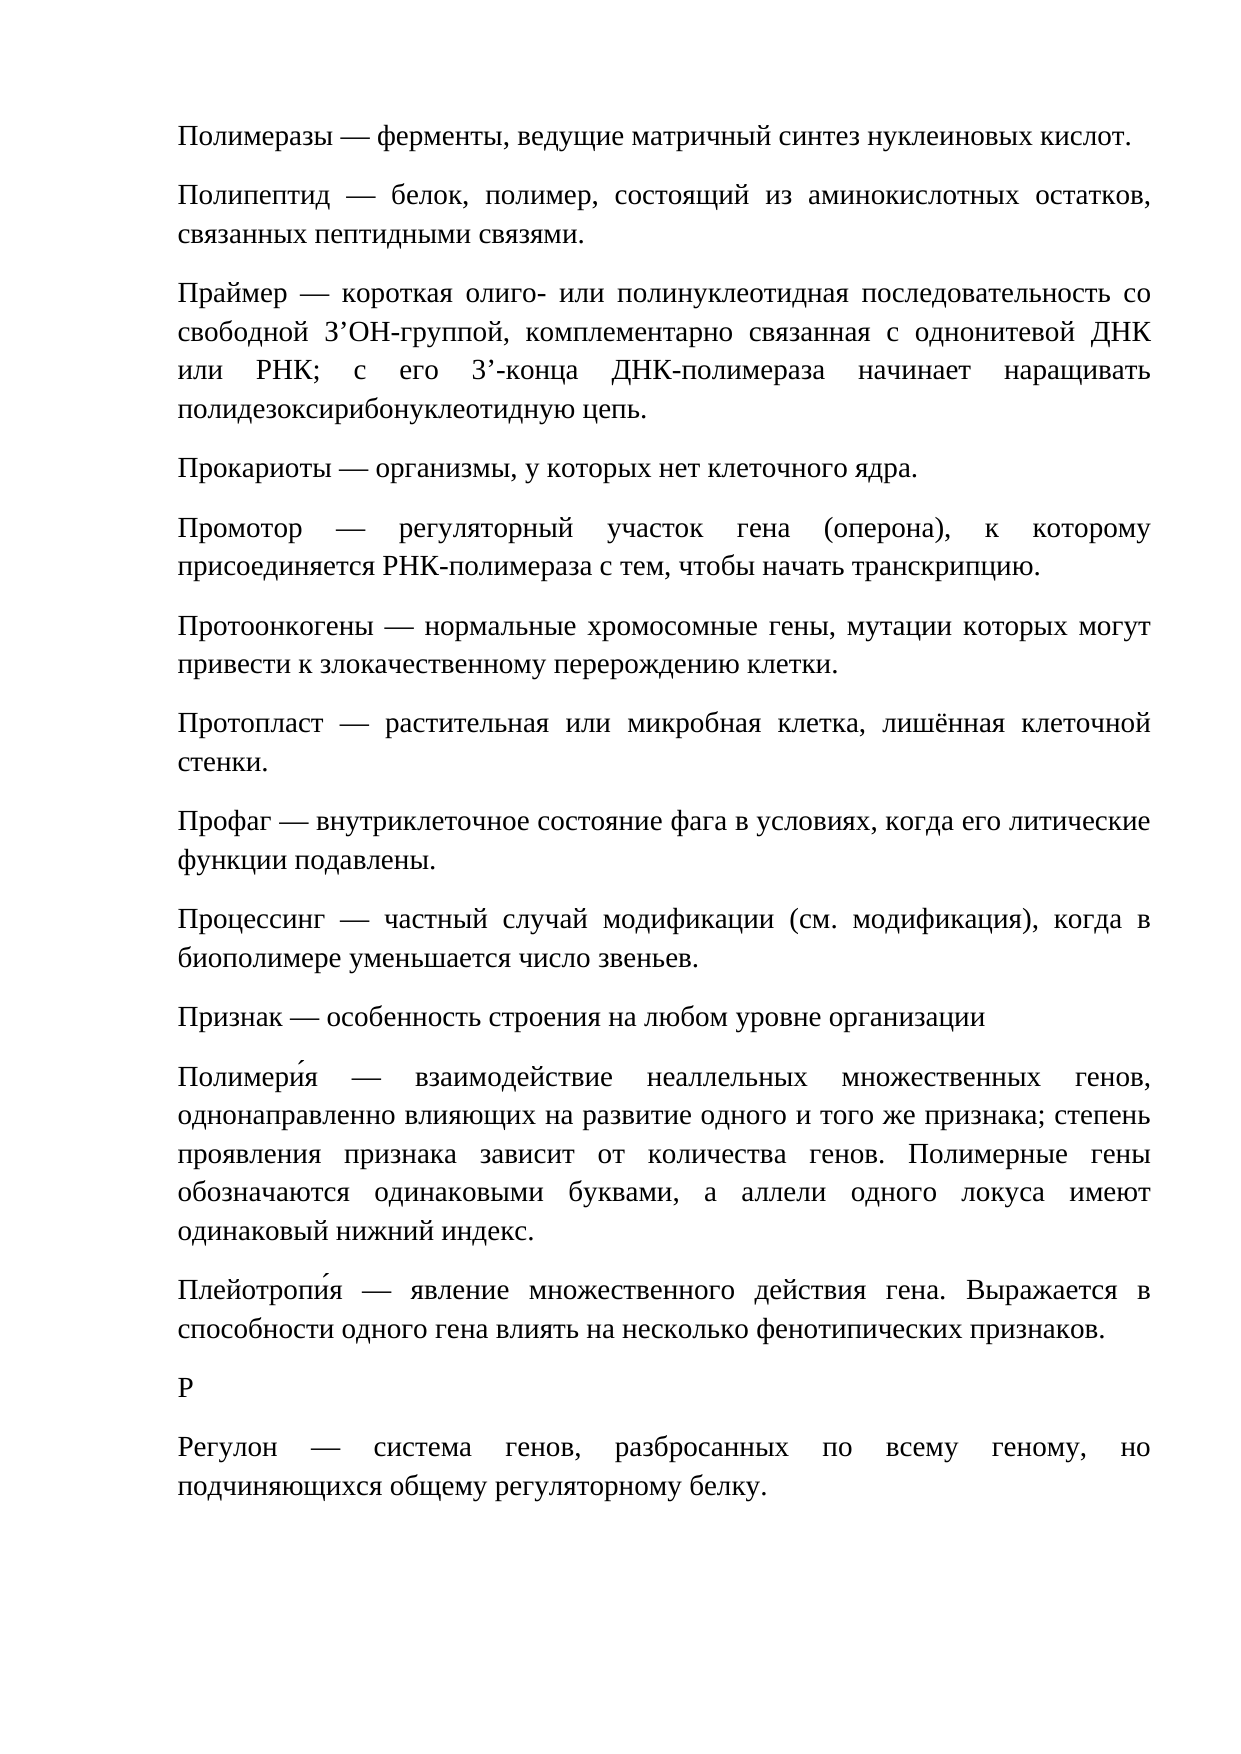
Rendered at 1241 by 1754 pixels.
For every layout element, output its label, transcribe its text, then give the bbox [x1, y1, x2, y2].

text Прокариоты — организмы, у которых нет клеточного ядра. [177, 450, 1152, 484]
text Полимеразы — ферменты, ведущие матричный синтез нуклеиновых кислот. [177, 118, 1152, 152]
text Праймер — короткая олиго- или полинуклеотидная последовательность со свободной З’ОН-группой, комплементарно связанная с однонитевой ДНК или РНК; с его 3’-конца ДНК-полимераза начинает наращивать полидезоксирибонуклеотидную цепь. [177, 275, 1152, 424]
text Полипептид — белок, полимер, состоящий из аминокислотных остатков, связанных пептидными связями. [177, 177, 1152, 249]
text Промотор — регуляторный участок гена (оперона), к которому присоединяется РНК-полимераза с тем, чтобы начать транскрипцию. [177, 510, 1152, 582]
text Регулон — система генов, разбросанных по всему геному, но подчиняющихся общему регуляторному белку. [177, 1429, 1152, 1502]
text Протоонкогены — нормальные хромосомные гены, мутации которых могут привести к злокачественному перерождению клетки. [177, 608, 1152, 680]
text Процессинг — частный случай модификации (см. модификация), когда в биополимере уменьшается число звеньев. [177, 901, 1152, 973]
text Полимери́я — взаимодействие неаллельных множественных генов, однонаправленно влияющих на развитие одного и того же признака; степень проявления признака зависит от количества генов. Полимерные гены обозначаются одинаковыми буквами, а аллели одного локуса имеют одинаковый нижний индекс. [177, 1059, 1152, 1246]
text Признак — особенность строения на любом уровне организации [177, 999, 1152, 1033]
text Р [177, 1370, 1152, 1404]
text Протопласт — растительная или микробная клетка, лишённая клеточной стенки. [177, 706, 1152, 778]
text Плейотропи́я — явление множественного действия гена. Выражается в способности одного гена влиять на несколько фенотипических признаков. [177, 1272, 1152, 1344]
text Профаг — внутриклеточное состояние фага в условиях, когда его литические функции подавлены. [177, 803, 1152, 876]
